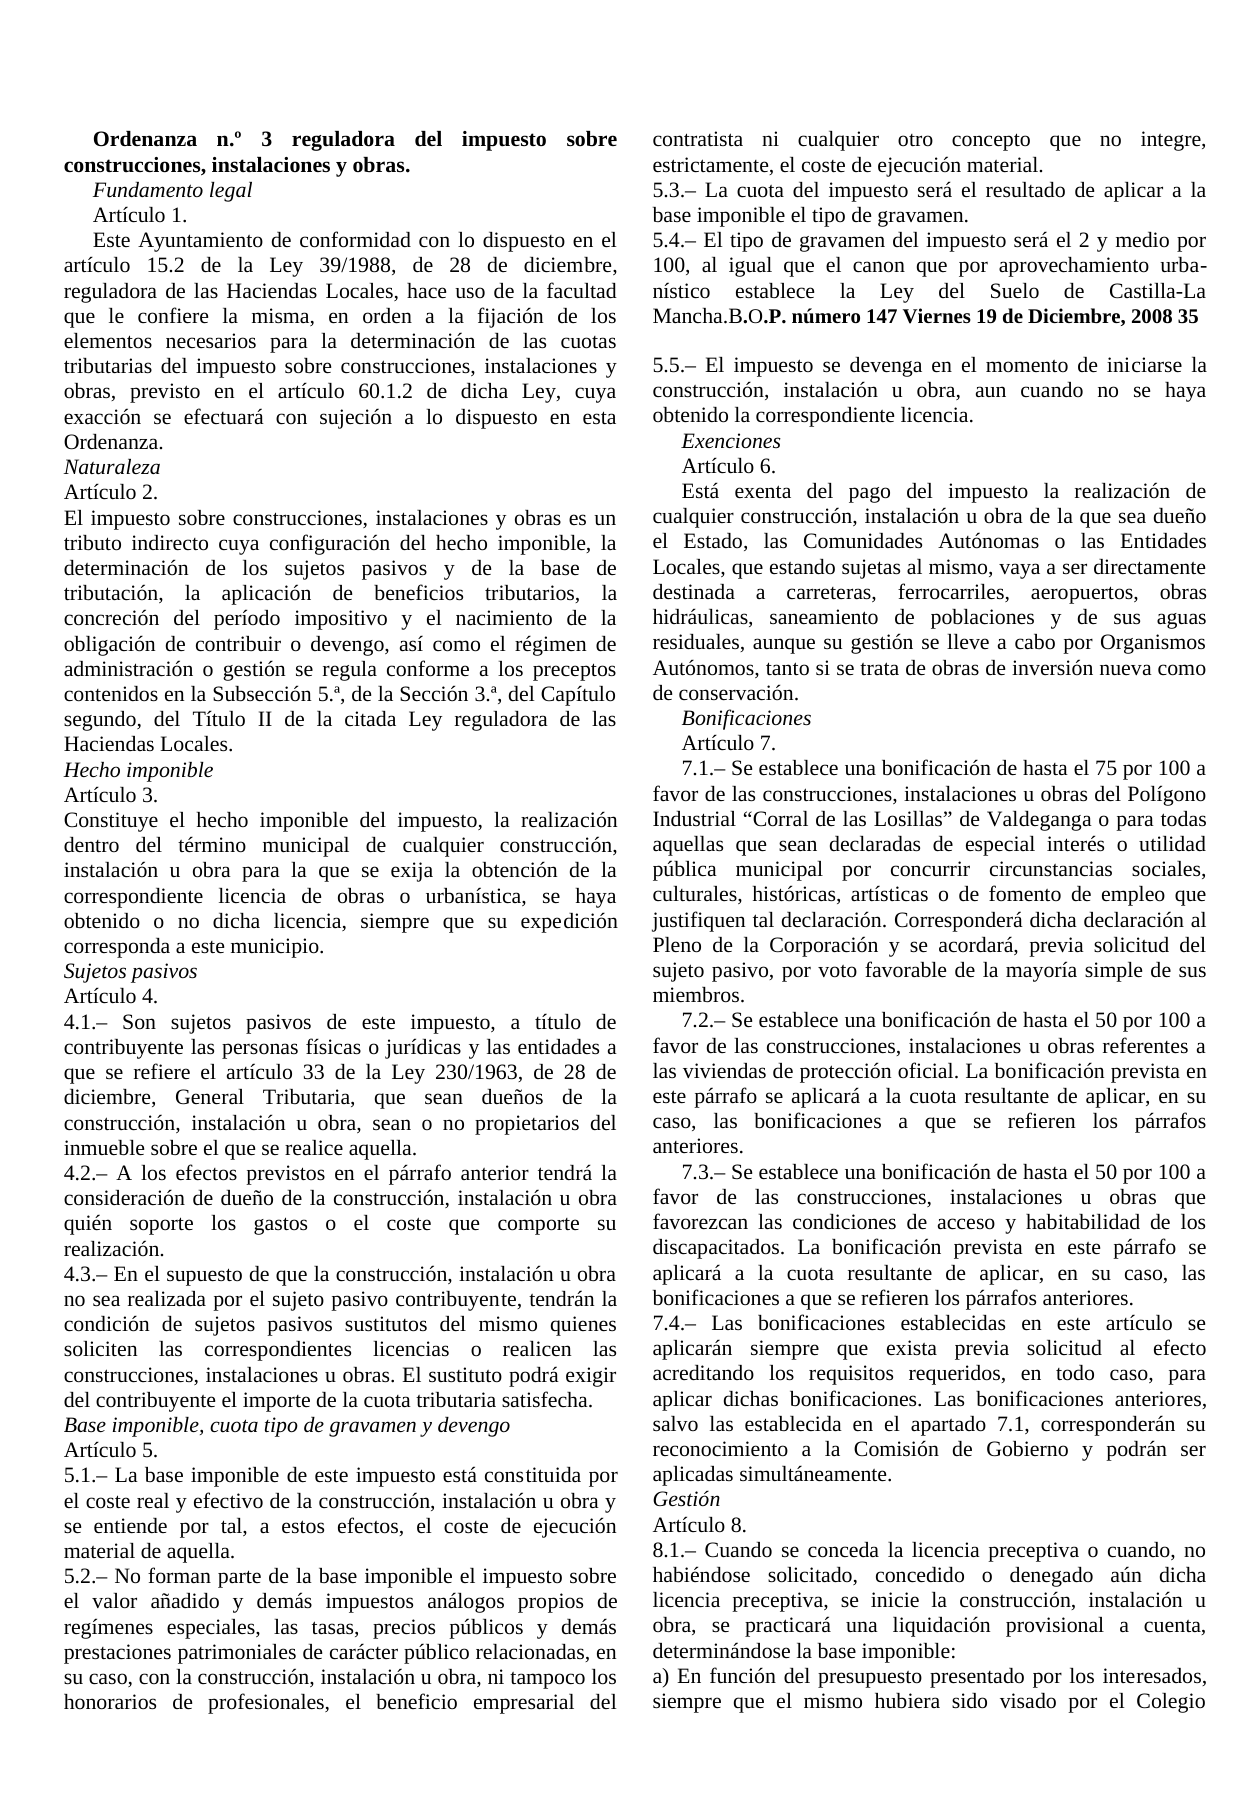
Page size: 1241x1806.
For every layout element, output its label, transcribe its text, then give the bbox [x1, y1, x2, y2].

text Sujetos pasivos [63, 958, 618, 983]
text Artículo 7. [652, 730, 1207, 755]
text 4.2.– A los efectos previstos en el párrafo anterior tendrá la consideración de dueño de la construcción, instalación u obra quién soporte los gastos o el coste que comporte su realización. [63, 1160, 618, 1261]
text Fundamento legal [63, 177, 618, 202]
text 5.4.– El tipo de gravamen del impuesto será el 2 y medio por 100, al igual que el canon que por aprovechamiento urbanístico establece la Ley del Suelo de Castilla-La Mancha.B.O.P. número 147 Viernes 19 de Diciembre, 2008 35 [652, 227, 1207, 328]
text Artículo 1. [63, 202, 618, 227]
text 7.3.– Se establece una bonificación de hasta el 50 por 100 a favor de las construcciones, instalaciones u obras que favorezcan las condiciones de acceso y habitabilidad de los discapacitados. La bonificación prevista en este párrafo se aplicará a la cuota resultante de aplicar, en su caso, las bonificaciones a que se refieren los párrafos anteriores. [652, 1159, 1207, 1310]
text Naturaleza [63, 454, 618, 479]
text 4.3.– En el supuesto de que la construcción, instalación u obra no sea realizada por el sujeto pasivo contribuyente, tendrán la condición de sujetos pasivos sustitutos del mismo quienes soliciten las correspondientes licencias o realicen las construcciones, instalaciones u obras. El sustituto podrá exigir del contribuyente el importe de la cuota tributaria satisfecha. [63, 1261, 618, 1412]
text Base imponible, cuota tipo de gravamen y devengo [63, 1412, 618, 1437]
text Artículo 5. [63, 1437, 618, 1462]
text Ordenanza n.º 3 reguladora del impuesto sobre construcciones, instalaciones y obras. [63, 126, 618, 177]
text 7.4.– Las bonificaciones establecidas en este artículo se aplicarán siempre que exista previa solicitud al efecto acreditando los requisitos requeridos, en todo caso, para aplicar dichas bonificaciones. Las bonificaciones anteriores, salvo las establecida en el apartado 7.1, corresponderán su reconocimiento a la Comisión de Gobierno y podrán ser aplicadas simultáneamente. [652, 1310, 1207, 1486]
text Este Ayuntamiento de conformidad con lo dispuesto en el artículo 15.2 de la Ley 39/1988, de 28 de diciembre, reguladora de las Haciendas Locales, hace uso de la facultad que le confiere la misma, en orden a la fijación de los elementos necesarios para la determinación de las cuotas tributarias del impuesto sobre construcciones, instalaciones y obras, previsto en el artículo 60.1.2 de dicha Ley, cuya exacción se efectuará con sujeción a lo dispuesto en esta Ordenanza. [63, 227, 618, 454]
text Artículo 2. [63, 479, 618, 504]
text 5.2.– No forman parte de la base imponible el impuesto sobre el valor añadido y demás impuestos análogos propios de regímenes especiales, las tasas, precios públicos y demás prestaciones patrimoniales de carácter público relacionadas, en su caso, con la construcción, instalación u obra, ni tampoco los honorarios de profesionales, el beneficio empresarial del contratista ni cualquier otro concepto que no integre, estrictamente, el coste de ejecución material. [63, 1563, 618, 1714]
text Hecho imponible [63, 757, 618, 782]
text 4.1.– Son sujetos pasivos de este impuesto, a título de contribuyente las personas físicas o jurídicas y las entidades a que se refiere el artículo 33 de la Ley 230/1963, de 28 de diciembre, General Tributaria, que sean dueños de la construcción, instalación u obra, sean o no propietarios del inmueble sobre el que se realice aquella. [63, 1009, 618, 1160]
text Artículo 3. [63, 782, 618, 807]
text 5.1.– La base imponible de este impuesto está constituida por el coste real y efectivo de la construcción, instalación u obra y se entiende por tal, a estos efectos, el coste de ejecución material de aquella. [63, 1462, 618, 1563]
text 8.1.– Cuando se conceda la licencia preceptiva o cuando, no habiéndose solicitado, concedido o denegado aún dicha licencia preceptiva, se inicie la construcción, instalación u obra, se practicará una liquidación provisional a cuenta, determinándose la base imponible: [652, 1537, 1207, 1663]
text Bonificaciones [652, 705, 1207, 730]
text Constituye el hecho imponible del impuesto, la realización dentro del término municipal de cualquier construcción, instalación u obra para la que se exija la obtención de la correspondiente licencia de obras o urbanística, se haya obtenido o no dicha licencia, siempre que su expedición corresponda a este municipio. [63, 807, 618, 958]
text 5.5.– El impuesto se devenga en el momento de iniciarse la construcción, instalación u obra, aun cuando no se haya obtenido la correspondiente licencia. [652, 352, 1207, 428]
text 5.3.– La cuota del impuesto será el resultado de aplicar a la base imponible el tipo de gravamen. [652, 177, 1207, 227]
text Está exenta del pago del impuesto la realización de cualquier construcción, instalación u obra de la que sea dueño el Estado, las Comunidades Autónomas o las Entidades Locales, que estando sujetas al mismo, vaya a ser directamente destinada a carreteras, ferrocarriles, aeropuertos, obras hidráulicas, saneamiento de poblaciones y de sus aguas residuales, aunque su gestión se lleve a cabo por Organismos Autónomos, tanto si se trata de obras de inversión nueva como de conservación. [652, 478, 1207, 705]
text 7.1.– Se establece una bonificación de hasta el 75 por 100 a favor de las construcciones, instalaciones u obras del Polígono Industrial “Corral de las Losillas” de Valdeganga o para todas aquellas que sean declaradas de especial interés o utilidad pública municipal por concurrir circunstancias sociales, culturales, históricas, artísticas o de fomento de empleo que justifiquen tal declaración. Corresponderá dicha declaración al Pleno de la Corporación y se acordará, previa solicitud del sujeto pasivo, por voto favorable de la mayoría simple de sus miembros. [652, 755, 1207, 1007]
text Gestión [652, 1486, 1207, 1512]
text 7.2.– Se establece una bonificación de hasta el 50 por 100 a favor de las construcciones, instalaciones u obras referentes a las viviendas de protección oficial. La bonificación prevista en este párrafo se aplicará a la cuota resultante de aplicar, en su caso, las bonificaciones a que se refieren los párrafos anteriores. [652, 1007, 1207, 1159]
text El impuesto sobre construcciones, instalaciones y obras es un tributo indirecto cuya configuración del hecho imponible, la determinación de los sujetos pasivos y de la base de tributación, la aplicación de beneficios tributarios, la concreción del período impositivo y el nacimiento de la obligación de contribuir o devengo, así como el régimen de administración o gestión se regula conforme a los preceptos contenidos en la Subsección 5.ª, de la Sección 3.ª, del Capítulo segundo, del Título II de la citada Ley reguladora de las Haciendas Locales. [63, 504, 618, 757]
text Artículo 6. [652, 453, 1207, 478]
text Artículo 4. [63, 983, 618, 1009]
text 5.2.– No forman parte de la base imponible el impuesto sobre el valor añadido y demás impuestos análogos propios de regímenes especiales, las tasas, precios públicos y demás prestaciones patrimoniales de carácter público relacionadas, en su caso, con la construcción, instalación u obra, ni tampoco los honorarios de profesionales, el beneficio empresarial del contratista ni cualquier otro concepto que no integre, estrictamente, el coste de ejecución material. [652, 126, 1207, 177]
text Exenciones [652, 428, 1207, 453]
text Artículo 8. [652, 1512, 1207, 1537]
